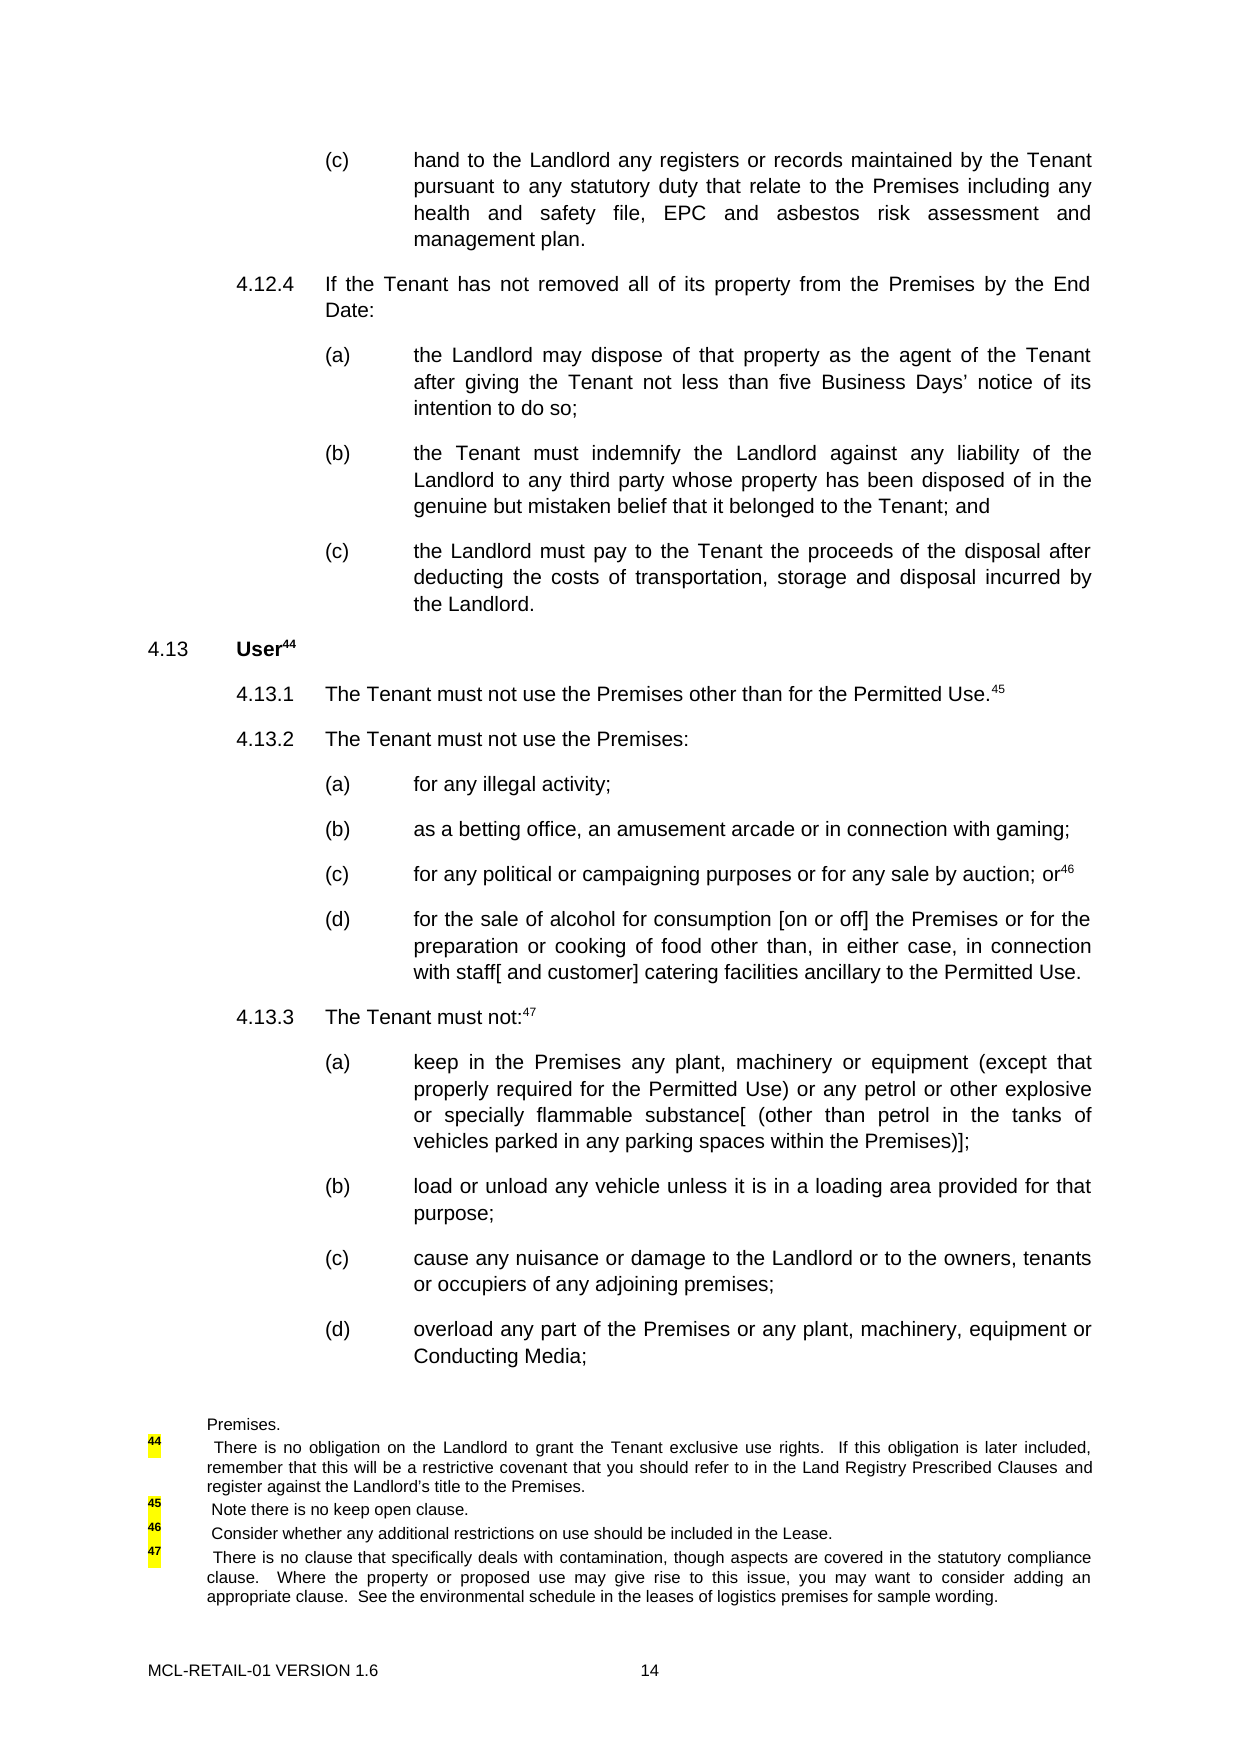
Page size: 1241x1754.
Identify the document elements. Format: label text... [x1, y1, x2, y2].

subtitle If the Tenant has not removed all of its property from the Premises by the End Date: [236, 272, 1093, 322]
subtitle the Tenant must indemnify the Landlord against any liability of the Landlord to any third party whose property has been disposed of in the genuine but mistaken belief that it belonged to the Tenant; and [325, 441, 1093, 518]
subtitle cause any nuisance or damage to the Landlord or to the owners, tenants or occupiers of any adjoining premises; [325, 1246, 1093, 1296]
subtitle the Landlord must pay to the Tenant the proceeds of the disposal after deducting the costs of transportation, storage and disposal incurred by the Landlord. [325, 539, 1093, 616]
subtitle for the sale of alcohol for consumption [on or off] the Premises or for the preparation or cooking of food other than, in either case, in connection with staff[ and customer] catering facilities ancillary to the Permitted Use. [325, 907, 1093, 984]
subtitle overload any part of the Premises or any plant, machinery, equipment or Conducting Media; [325, 1317, 1093, 1368]
subtitle for any illegal activity; [325, 772, 1093, 796]
subtitle for any political or campaigning purposes or for any sale by auction; or [325, 862, 1093, 886]
subtitle the Landlord may dispose of that property as the agent of the Tenant after giving the Tenant not less than five Business Days’ notice of its intention to do so; [325, 343, 1093, 420]
subtitle as a betting office, an amusement arcade or in connection with gaming; [325, 817, 1093, 841]
subtitle The Tenant must not: [236, 1005, 1093, 1029]
subtitle keep in the Premises any plant, machinery or equipment (except that properly required for the Permitted Use) or any petrol or other explosive or specially flammable substance[ (other than petrol in the tanks of vehicles parked in any parking spaces within the Premises)]; [325, 1050, 1093, 1153]
subtitle User [148, 637, 1093, 661]
subtitle The Tenant must not use the Premises other than for the Permitted Use. [236, 682, 1093, 706]
subtitle hand to the Landlord any registers or records maintained by the Tenant pursuant to any statutory duty that relate to the Premises including any health and safety file, EPC and asbestos risk assessment and management plan. [325, 148, 1093, 251]
subtitle The Tenant must not use the Premises: [236, 727, 1093, 751]
subtitle load or unload any vehicle unless it is in a loading area provided for that purpose; [325, 1174, 1093, 1225]
